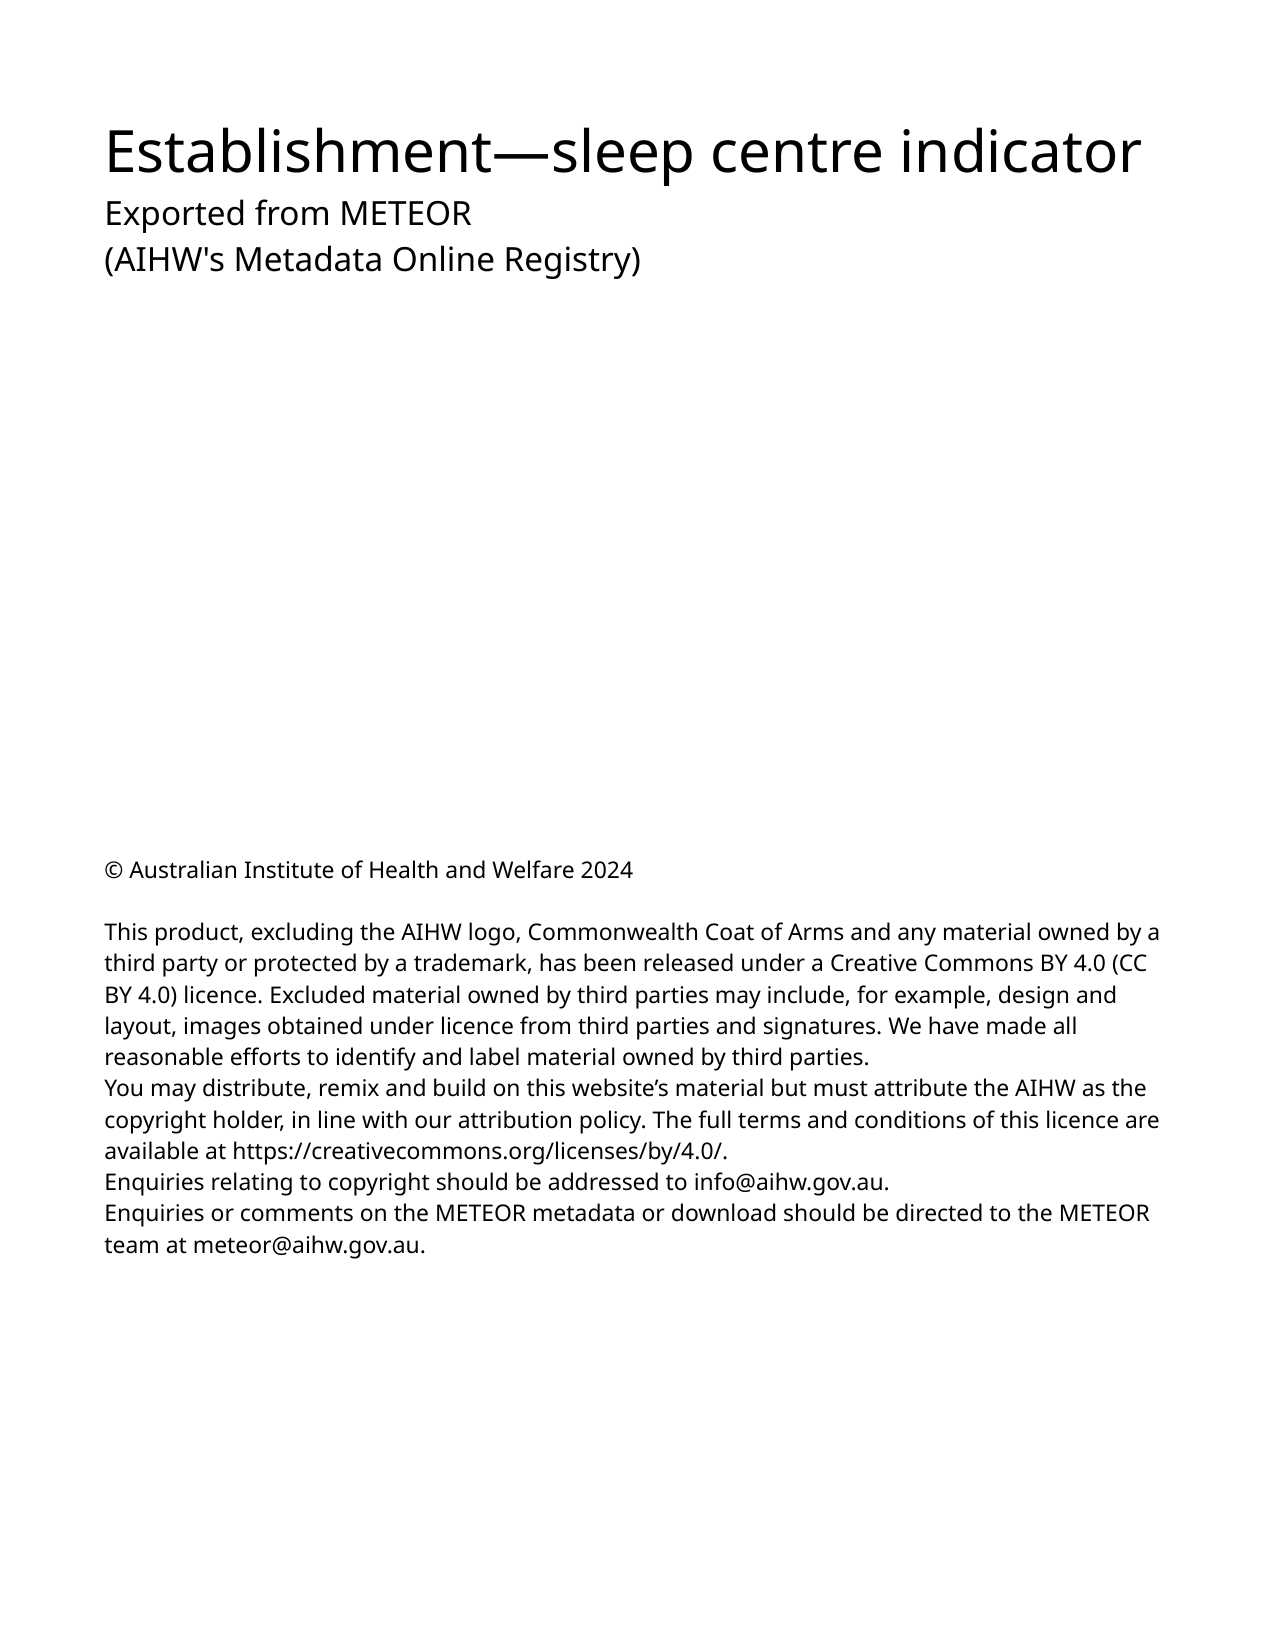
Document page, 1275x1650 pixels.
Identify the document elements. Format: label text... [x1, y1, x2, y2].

subtitle (AIHW's Metadata Online Registry) [104, 235, 1171, 281]
subtitle Exported from METEOR [104, 190, 1171, 235]
text You may distribute, remix and build on this website’s material but must attribute the AIHW as the copyright holder, in line with our attribution policy. The full terms and conditions of this licence are available at https://creativecommons.org/licenses/by/4.0/. [104, 1072, 1171, 1166]
title Establishment—sleep centre indicator [104, 110, 1171, 190]
text This product, excluding the AIHW logo, Commonwealth Coat of Arms and any material owned by a third party or protected by a trademark, has been released under a Creative Commons BY 4.0 (CC BY 4.0) licence. Excluded material owned by third parties may include, for example, design and layout, images obtained under licence from third parties and signatures. We have made all reasonable efforts to identify and label material owned by third parties. [104, 916, 1171, 1072]
text © Australian Institute of Health and Welfare 2024 [104, 854, 1171, 885]
text Enquiries or comments on the METEOR metadata or download should be directed to the METEOR team at meteor@aihw.gov.au. [104, 1197, 1171, 1260]
text Enquiries relating to copyright should be addressed to info@aihw.gov.au. [104, 1166, 1171, 1197]
